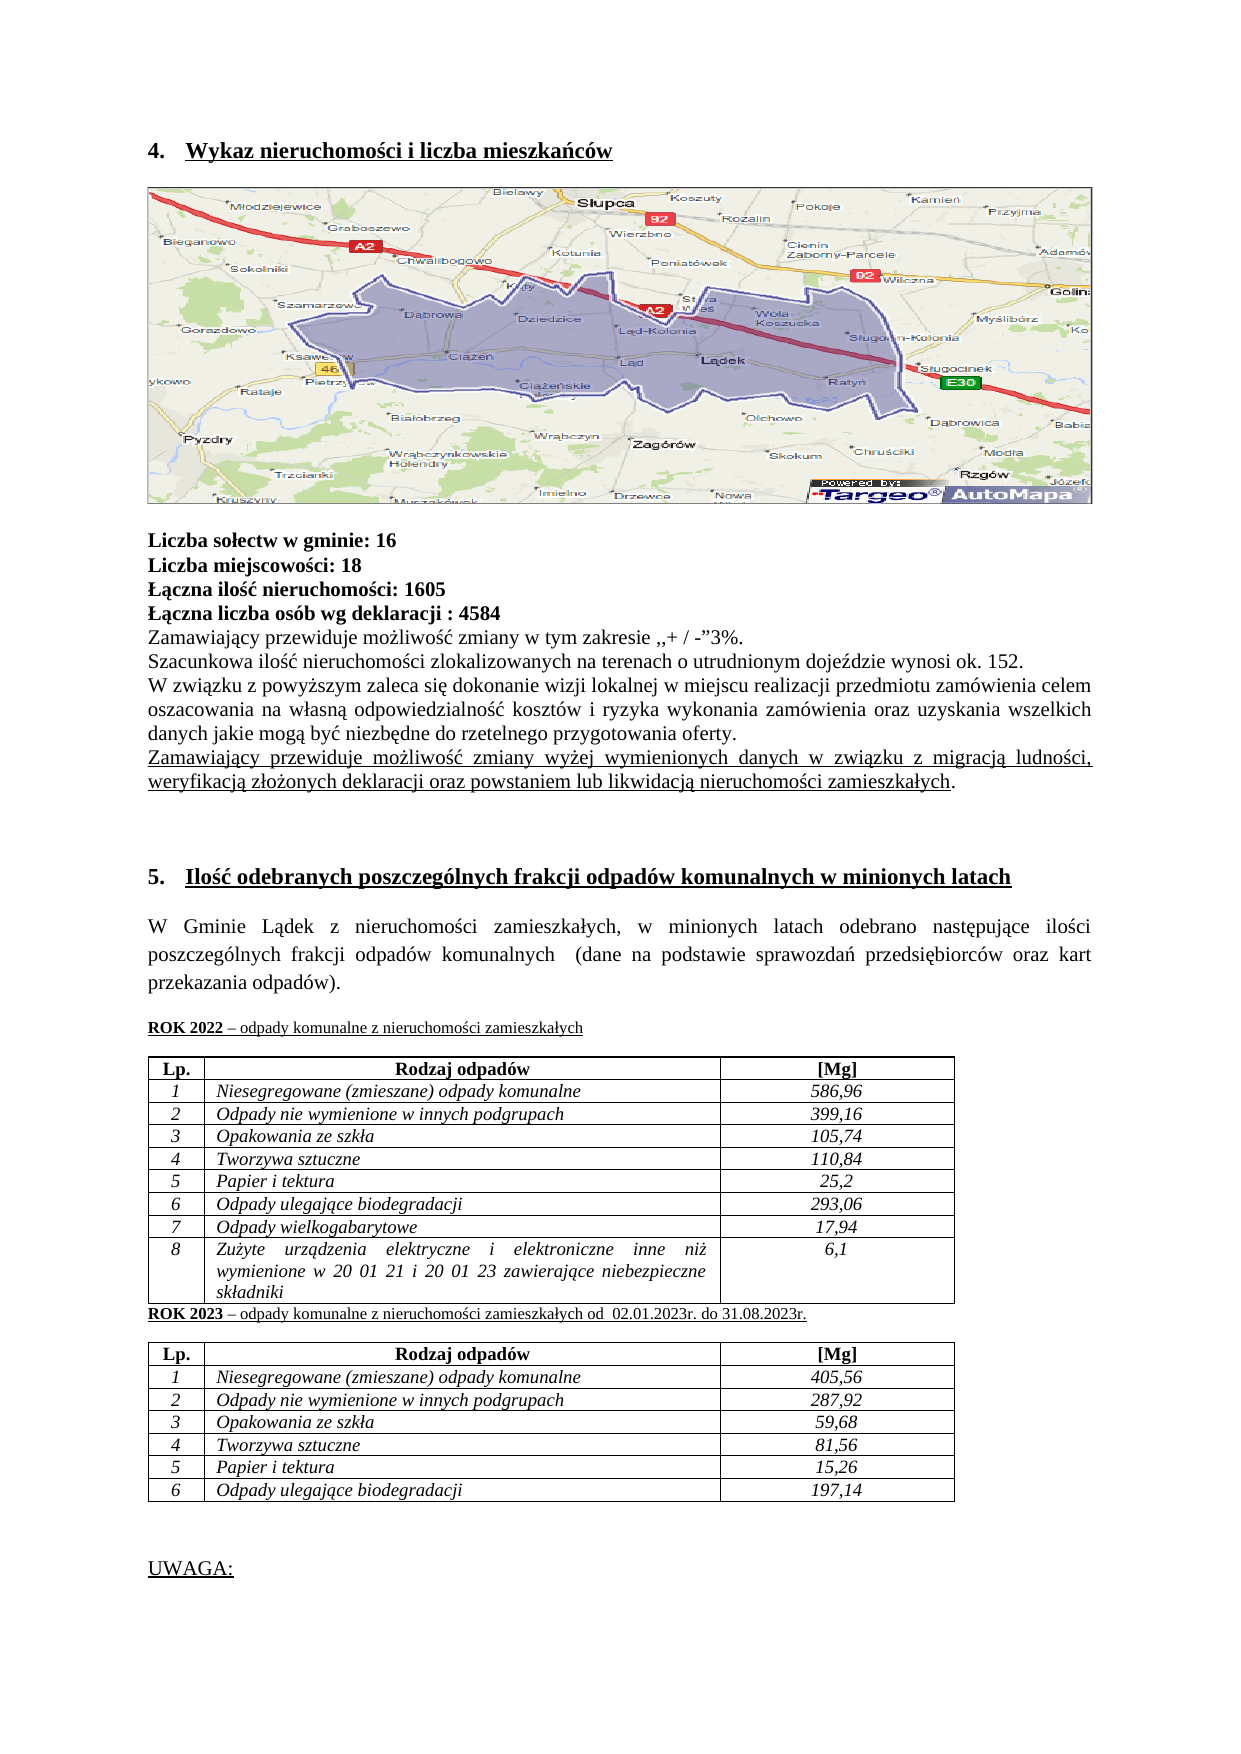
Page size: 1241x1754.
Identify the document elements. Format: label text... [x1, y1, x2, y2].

table_header Lp. [149, 1058, 204, 1079]
table_cell Zużyte urządzenia elektryczne i elektroniczne inne niż wymienione w 20 01 21 i 20 01 23 zawierające niebezpieczne składniki [205, 1238, 720, 1303]
text UWAGA: [148, 1555, 1093, 1579]
table_cell 293,06 [721, 1193, 954, 1214]
text Liczba sołectw w gminie: 16 [148, 528, 1093, 552]
picture [147, 187, 1093, 504]
table_cell Tworzywa sztuczne [205, 1434, 720, 1455]
text ROK 2022 – odpady komunalne z nieruchomości zamieszkałych [148, 1018, 1093, 1037]
table_cell 287,92 [721, 1389, 954, 1410]
text Szacunkowa ilość nieruchomości zlokalizowanych na terenach o utrudnionym dojeździe wynosi ok. 152. [148, 649, 1093, 673]
table_cell 4 [149, 1148, 204, 1169]
table_cell Opakowania ze szkła [205, 1125, 720, 1147]
table_cell 81,56 [721, 1434, 954, 1455]
table_cell 6,1 [721, 1238, 954, 1303]
table_cell 25,2 [721, 1170, 954, 1192]
text Łączna ilość nieruchomości: 1605 [148, 577, 1093, 601]
text Liczba miejscowości: 18 [148, 552, 1093, 577]
table_cell 405,56 [721, 1366, 954, 1387]
table_cell Niesegregowane (zmieszane) odpady komunalne [205, 1366, 720, 1387]
table_cell 3 [149, 1125, 204, 1147]
text ROK 2023 – odpady komunalne z nieruchomości zamieszkałych od 02.01.2023r. do 31.08.2023r. [148, 1304, 1093, 1323]
table_cell 2 [149, 1103, 204, 1124]
table_cell 59,68 [721, 1411, 954, 1433]
table_cell 110,84 [721, 1148, 954, 1169]
text W związku z powyższym zaleca się dokonanie wizji lokalnej w miejscu realizacji przedmiotu zamówienia celem oszacowania na własną odpowiedzialność kosztów i ryzyka wykonania zamówienia oraz uzyskania wszelkich danych jakie mogą być niezbędne do rzetelnego przygotowania oferty. [148, 673, 1093, 745]
table_cell Papier i tektura [205, 1456, 720, 1478]
table_cell Tworzywa sztuczne [205, 1148, 720, 1169]
table_header Lp. [149, 1343, 204, 1365]
table_cell 8 [149, 1238, 204, 1303]
table_cell Papier i tektura [205, 1170, 720, 1192]
table_cell Odpady ulegające biodegradacji [205, 1193, 720, 1214]
table_cell 7 [149, 1216, 204, 1237]
text Zamawiający przewiduje możliwość zmiany wyżej wymienionych danych w związku z migracją ludności, weryfikacją złożonych deklaracji oraz powstaniem lub likwidacją nieruchomości zamieszkałych. [148, 745, 1093, 766]
table_cell Odpady ulegające biodegradacji [205, 1479, 720, 1501]
table_cell Opakowania ze szkła [205, 1411, 720, 1433]
table_cell 6 [149, 1479, 204, 1501]
list Wykaz nieruchomości i liczba mieszkańców [148, 137, 1093, 163]
text Zamawiający przewiduje możliwość zmiany w tym zakresie ,,+ / -”3%. [148, 625, 1093, 649]
table_cell 105,74 [721, 1125, 954, 1147]
table_header Rodzaj odpadów [205, 1343, 720, 1365]
table_cell 15,26 [721, 1456, 954, 1478]
text Łączna liczba osób wg deklaracji : 4584 [148, 601, 1093, 625]
text Zamawiający przewiduje możliwość zmiany wyżej wymienionych danych w związku z migracją ludności, weryfikacją złożonych deklaracji oraz powstaniem lub likwidacją nieruchomości zamieszkałych. [148, 767, 1093, 793]
text W Gminie Lądek z nieruchomości zamieszkałych, w minionych latach odebrano następujące ilości poszczególnych frakcji odpadów komunalnych (dane na podstawie sprawozdań przedsiębiorców oraz kart przekazania odpadów). [148, 914, 1093, 994]
table_cell 399,16 [721, 1103, 954, 1124]
table_cell 197,14 [721, 1479, 954, 1501]
table_header [Mg] [721, 1343, 954, 1365]
table_cell 586,96 [721, 1080, 954, 1102]
table_cell 1 [149, 1080, 204, 1102]
table_cell 6 [149, 1193, 204, 1214]
table_header Rodzaj odpadów [205, 1058, 720, 1079]
table_cell Niesegregowane (zmieszane) odpady komunalne [205, 1080, 720, 1102]
table_cell 1 [149, 1366, 204, 1387]
table_cell 4 [149, 1434, 204, 1455]
table_cell Odpady wielkogabarytowe [205, 1216, 720, 1237]
table_cell 17,94 [721, 1216, 954, 1237]
table_cell 5 [149, 1456, 204, 1478]
table_cell Odpady nie wymienione w innych podgrupach [205, 1103, 720, 1124]
table_cell Odpady nie wymienione w innych podgrupach [205, 1389, 720, 1410]
table_cell 2 [149, 1389, 204, 1410]
list Ilość odebranych poszczególnych frakcji odpadów komunalnych w minionych latach [148, 863, 1093, 890]
table_cell 5 [149, 1170, 204, 1192]
table_cell 3 [149, 1411, 204, 1433]
table_header [Mg] [721, 1058, 954, 1079]
